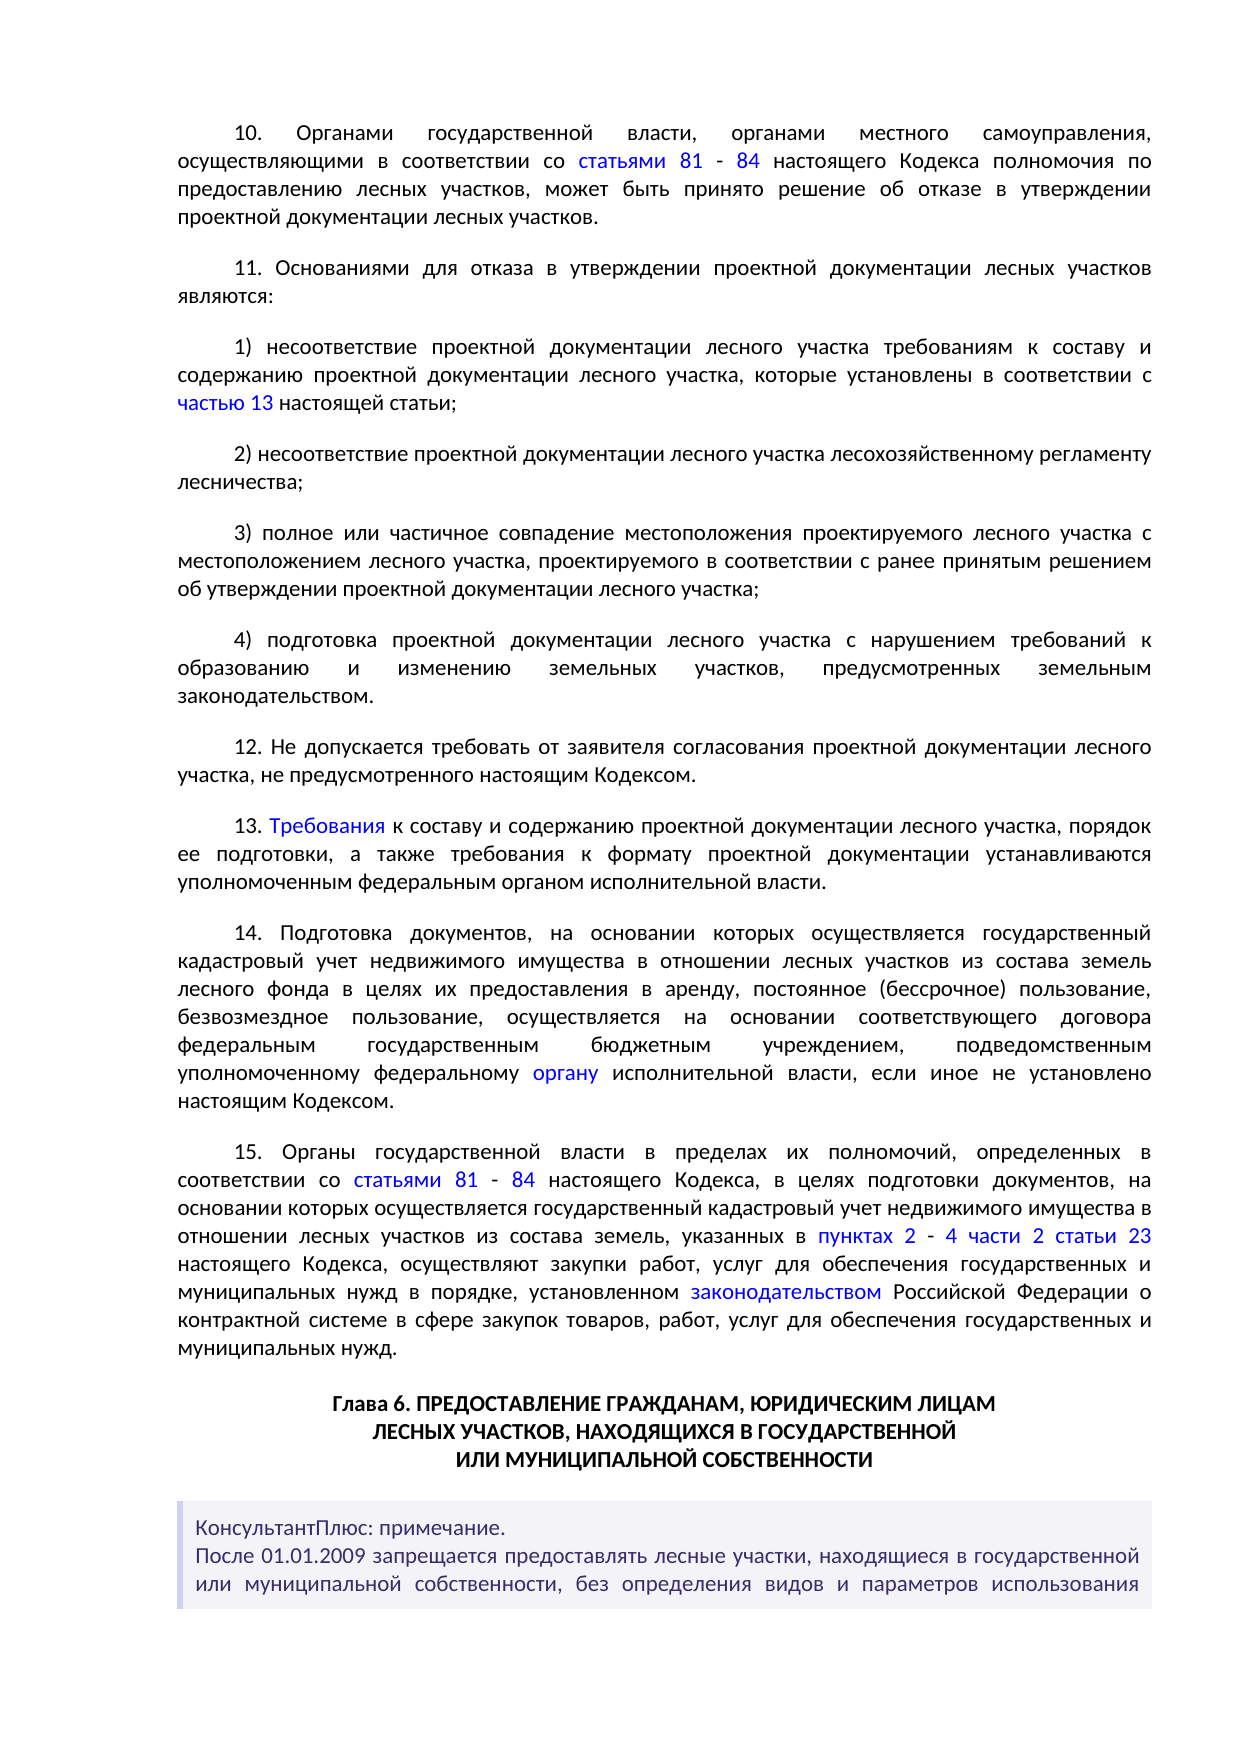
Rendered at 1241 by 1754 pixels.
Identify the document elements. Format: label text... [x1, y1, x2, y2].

text 1) несоответствие проектной документации лесного участка требованиям к составу и содержанию проектной документации лесного участка, которые установлены в соответствии с частью 13 настоящей статьи; [177, 332, 1152, 416]
table_header [183, 1501, 195, 1609]
table_header [1140, 1501, 1152, 1609]
text 3) полное или частичное совпадение местоположения проектируемого лесного участка с местоположением лесного участка, проектируемого в соответствии с ранее принятым решением об утверждении проектной документации лесного участка; [177, 518, 1152, 602]
text 15. Органы государственной власти в пределах их полномочий, определенных в соответствии со статьями 81 - 84 настоящего Кодекса, в целях подготовки документов, на основании которых осуществляется государственный кадастровый учет недвижимого имущества в отношении лесных участков из состава земель, указанных в пунктах 2 - 4 части 2 статьи 23 настоящего Кодекса, осуществляют закупки работ, услуг для обеспечения государственных и муниципальных нужд в порядке, установленном законодательством Российской Федерации о контрактной системе в сфере закупок товаров, работ, услуг для обеспечения государственных и муниципальных нужд. [177, 1137, 1152, 1361]
text 2) несоответствие проектной документации лесного участка лесохозяйственному регламенту лесничества; [177, 439, 1152, 495]
text 10. Органами государственной власти, органами местного самоуправления, осуществляющими в соответствии со статьями 81 - 84 настоящего Кодекса полномочия по предоставлению лесных участков, может быть принято решение об отказе в утверждении проектной документации лесных участков. [177, 118, 1152, 230]
text 13. Требования к составу и содержанию проектной документации лесного участка, порядок ее подготовки, а также требования к формату проектной документации устанавливаются уполномоченным федеральным органом исполнительной власти. [177, 811, 1152, 895]
text 14. Подготовка документов, на основании которых осуществляется государственный кадастровый учет недвижимого имущества в отношении лесных участков из состава земель лесного фонда в целях их предоставления в аренду, постоянное (бессрочное) пользование, безвозмездное пользование, осуществляется на основании соответствующего договора федеральным государственным бюджетным учреждением, подведомственным уполномоченному федеральному органу исполнительной власти, если иное не установлено настоящим Кодексом. [177, 918, 1152, 1114]
text 12. Не допускается требовать от заявителя согласования проектной документации лесного участка, не предусмотренного настоящим Кодексом. [177, 732, 1152, 788]
text 4) подготовка проектной документации лесного участка с нарушением требований к образованию и изменению земельных участков, предусмотренных земельным законодательством. [177, 625, 1152, 709]
table_header [177, 1501, 183, 1609]
title ЛЕСНЫХ УЧАСТКОВ, НАХОДЯЩИХСЯ В ГОСУДАРСТВЕННОЙ [177, 1417, 1152, 1445]
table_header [195, 1501, 1140, 1609]
text 11. Основаниями для отказа в утверждении проектной документации лесных участков являются: [177, 253, 1152, 309]
title Глава 6. ПРЕДОСТАВЛЕНИЕ ГРАЖДАНАМ, ЮРИДИЧЕСКИМ ЛИЦАМ [177, 1389, 1152, 1417]
title ИЛИ МУНИЦИПАЛЬНОЙ СОБСТВЕННОСТИ [177, 1445, 1152, 1473]
